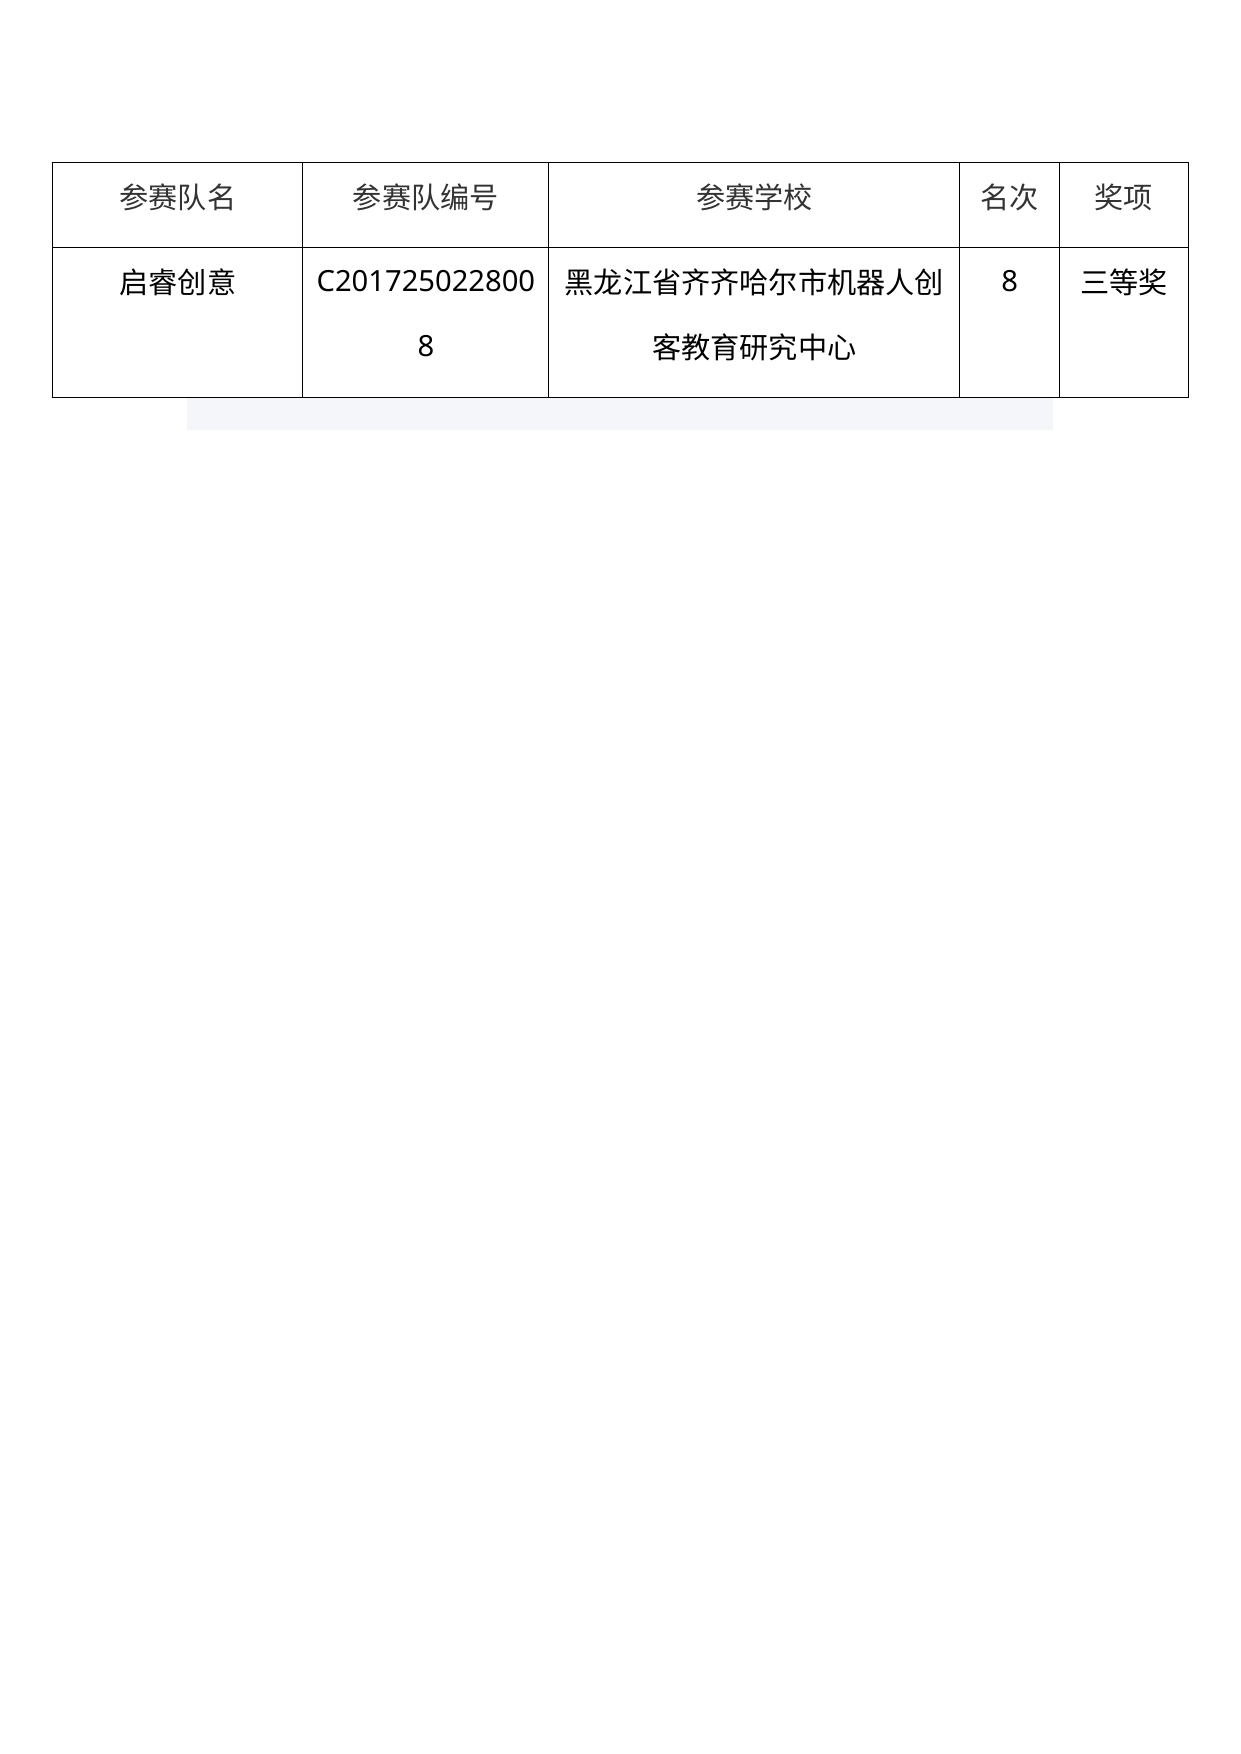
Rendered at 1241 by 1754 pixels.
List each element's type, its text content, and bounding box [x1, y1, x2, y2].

table_cell 黑龙江省齐齐哈尔市机器人创客教育研究中心 [549, 248, 959, 397]
table_cell 三等奖 [1060, 248, 1188, 397]
table_cell 8 [960, 248, 1059, 397]
table_header 名次 [960, 163, 1059, 247]
table_header 参赛学校 [549, 163, 959, 247]
table_cell C2017250228008 [303, 248, 548, 397]
table_cell 启睿创意 [53, 248, 302, 397]
table_header 参赛队名 [53, 163, 302, 247]
table_header 参赛队编号 [303, 163, 548, 247]
table_header 奖项 [1060, 163, 1188, 247]
